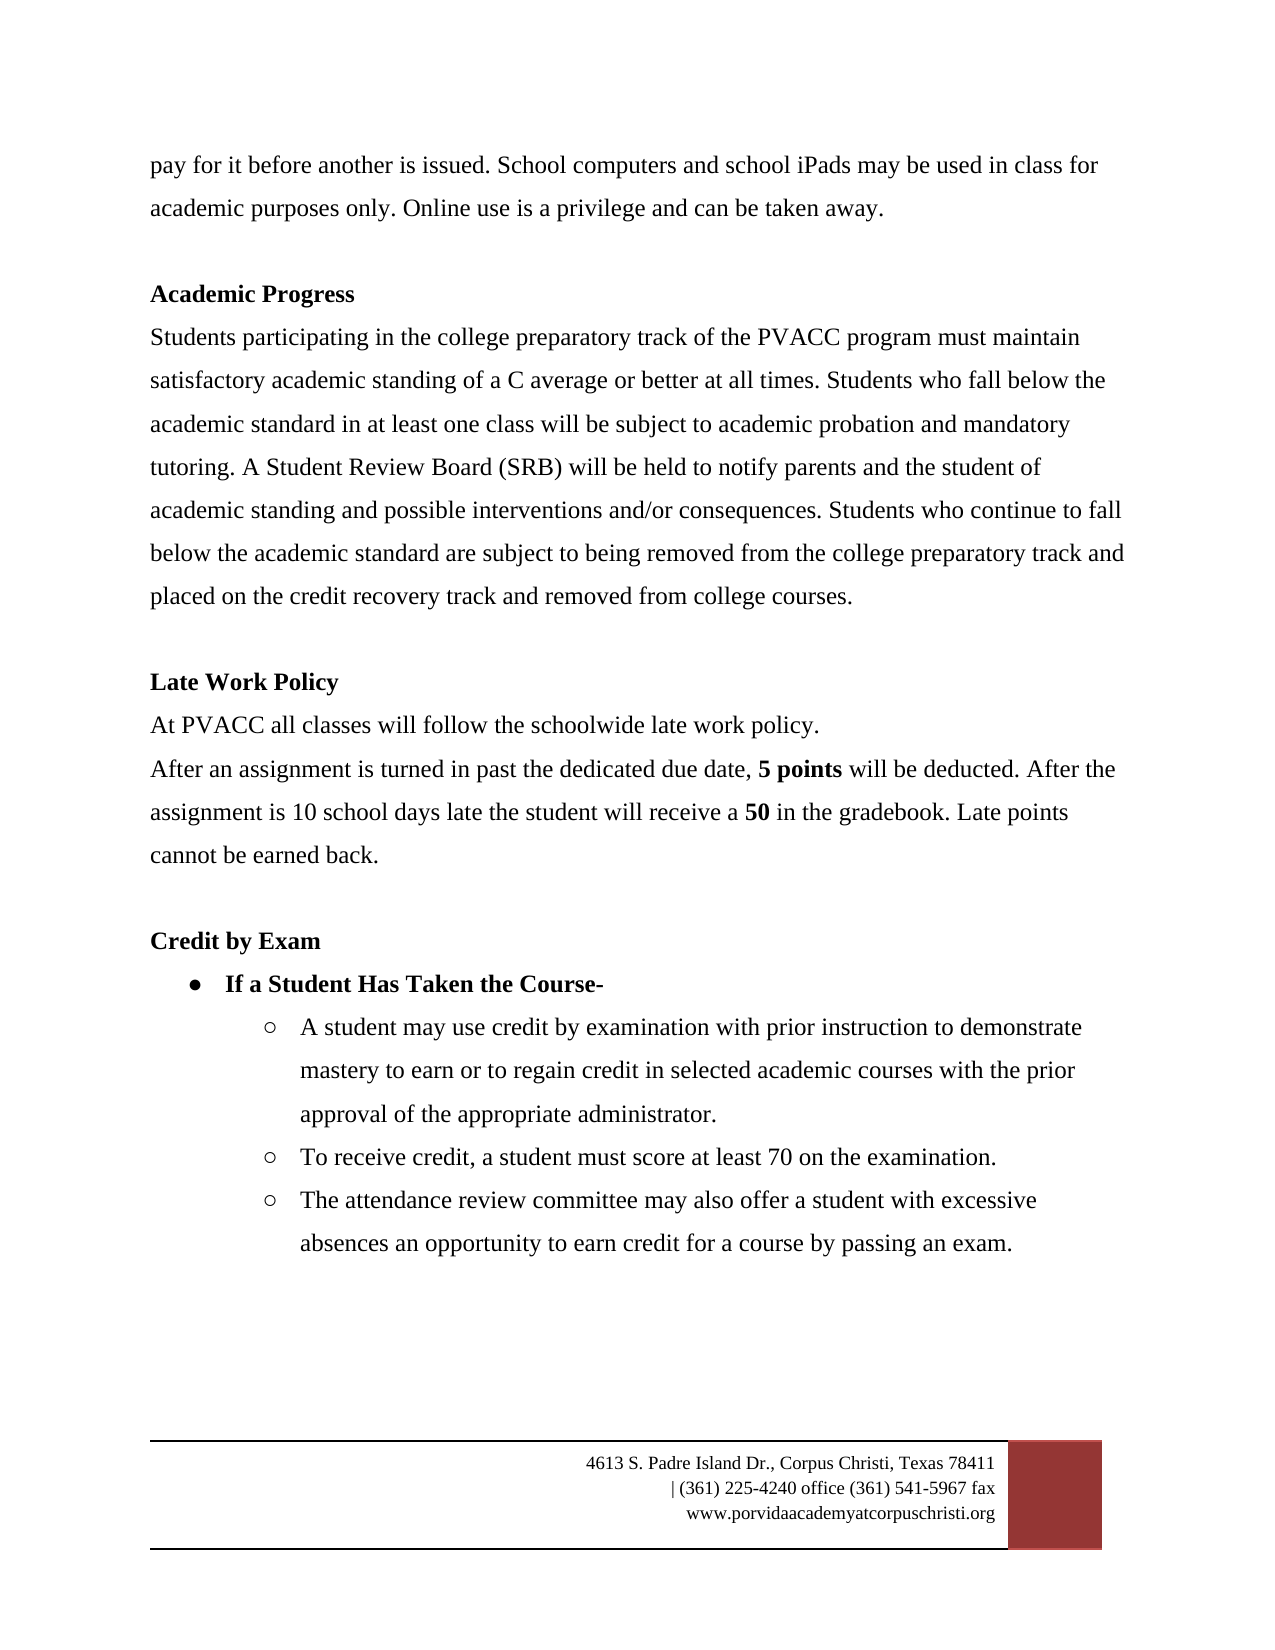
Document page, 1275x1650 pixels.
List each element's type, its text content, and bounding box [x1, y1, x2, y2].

text Credit by Exam [150, 926, 1125, 955]
text At PVACC all classes will follow the schoolwide late work policy. [150, 711, 1125, 739]
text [150, 150, 1125, 222]
list To receive credit, a student must score at least 70 on the examination. [262, 1142, 1125, 1171]
text Students participating in the college preparatory track of the PVACC program must maintain satisfactory academic standing of a C average or better at all times. Students who fall below the academic standard in at least one class will be subject to academic probation and mandatory tutoring. A Student Review Board (SRB) will be held to notify parents and the student of academic standing and possible interventions and/or consequences. Students who continue to fall below the academic standard are subject to being removed from the college preparatory track and placed on the credit recovery track and removed from college courses. [150, 322, 1125, 610]
list A student may use credit by examination with prior instruction to demonstrate mastery to earn or to regain credit in selected academic courses with the prior approval of the appropriate administrator. [262, 1012, 1125, 1127]
text Late Work Policy [150, 667, 1125, 696]
text After an assignment is turned in past the dedicated due date, 5 points will be deducted. After the assignment is 10 school days late the student will receive a 50 in the gradebook. Late points cannot be earned back. [150, 754, 1125, 869]
list The attendance review committee may also offer a student with excessive absences an opportunity to earn credit for a course by passing an exam. [262, 1185, 1125, 1257]
list If a Student Has Taken the Course- [187, 969, 1125, 998]
text Academic Progress [150, 279, 1125, 308]
